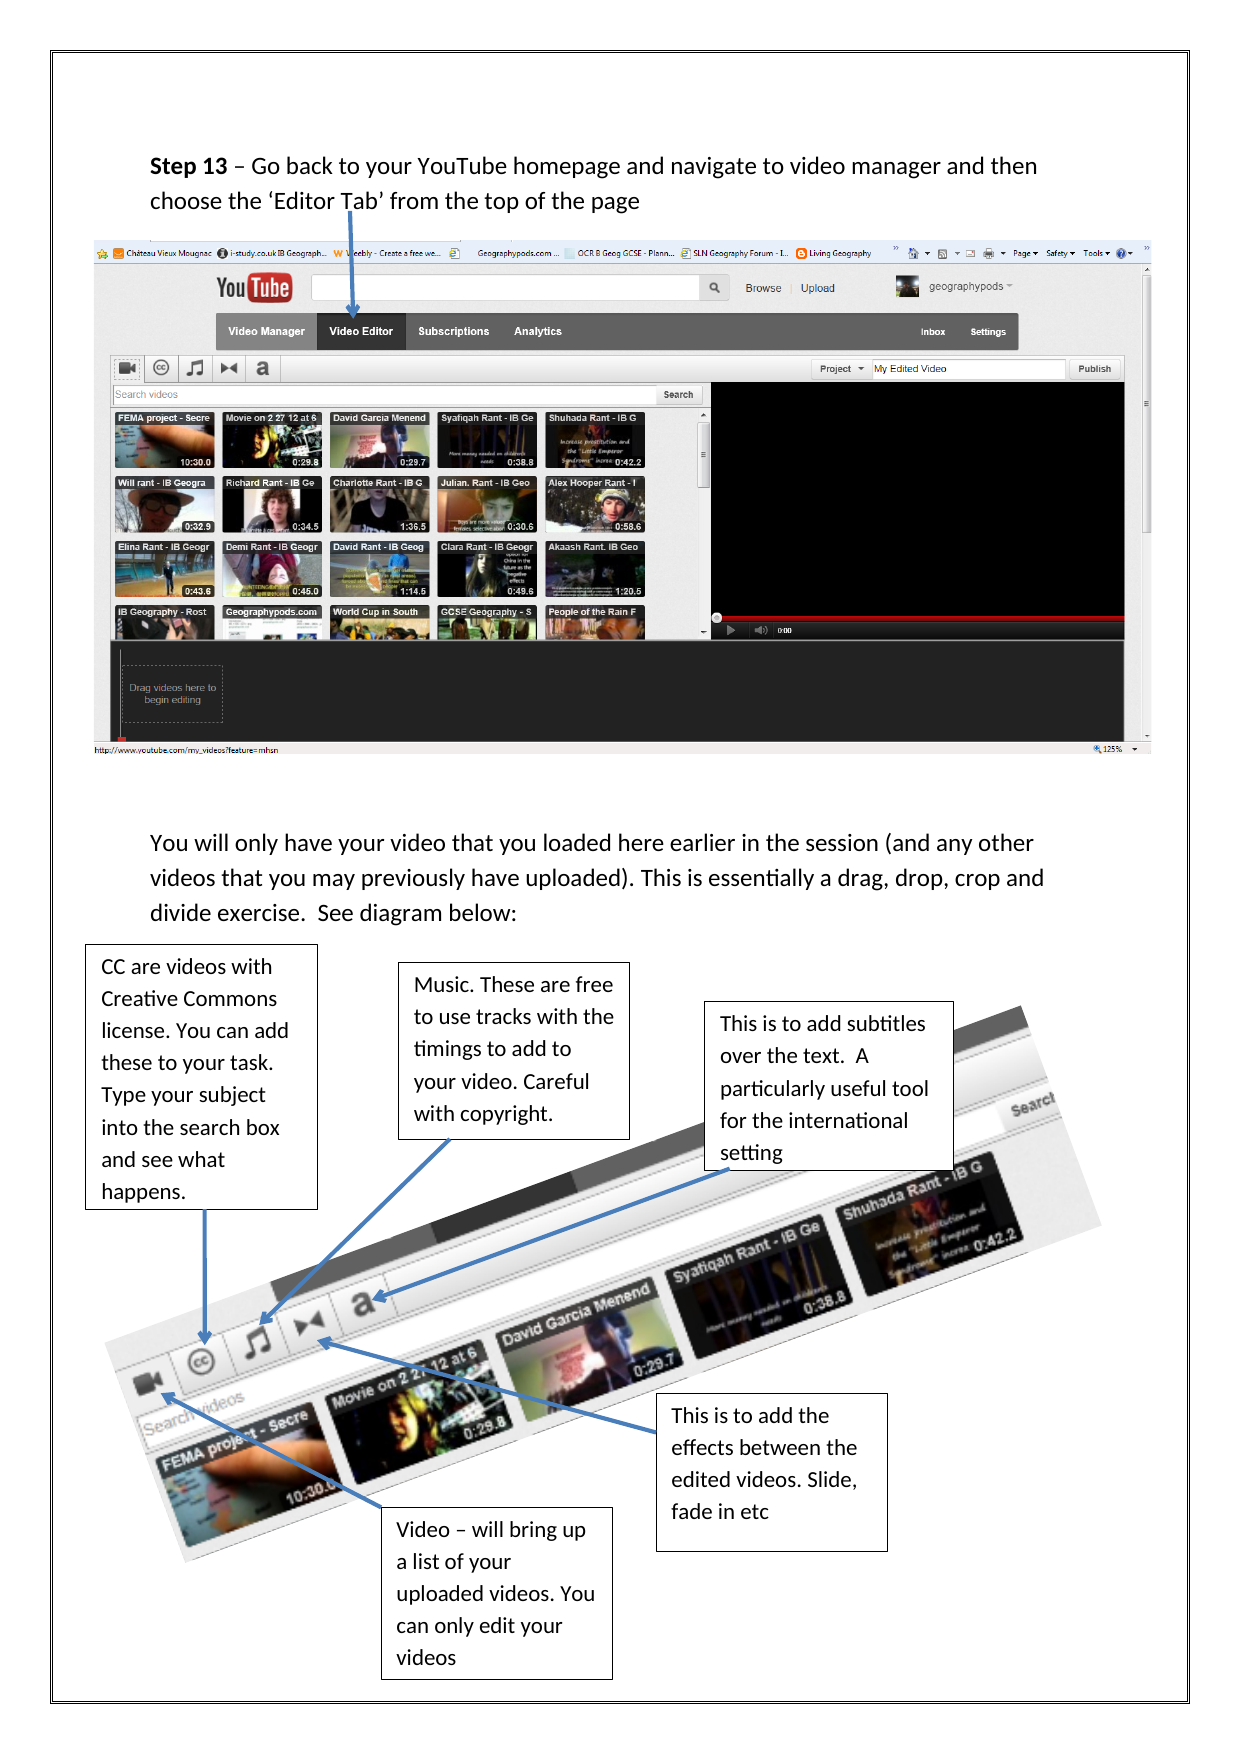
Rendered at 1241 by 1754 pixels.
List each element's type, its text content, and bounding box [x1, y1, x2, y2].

picture [104, 1005, 1102, 1563]
text You will only have your video that you loaded here earlier in the session (and any other videos that you may previously have uploaded). This is essentially a drag, drop, crop and divide exercise. See diagram below: [150, 827, 1090, 927]
text Step 13 – Go back to your YouTube homepage and navigate to video manager and then choose the ‘Editor Tab’ from the top of the page [150, 150, 1090, 216]
picture [93, 240, 1152, 754]
